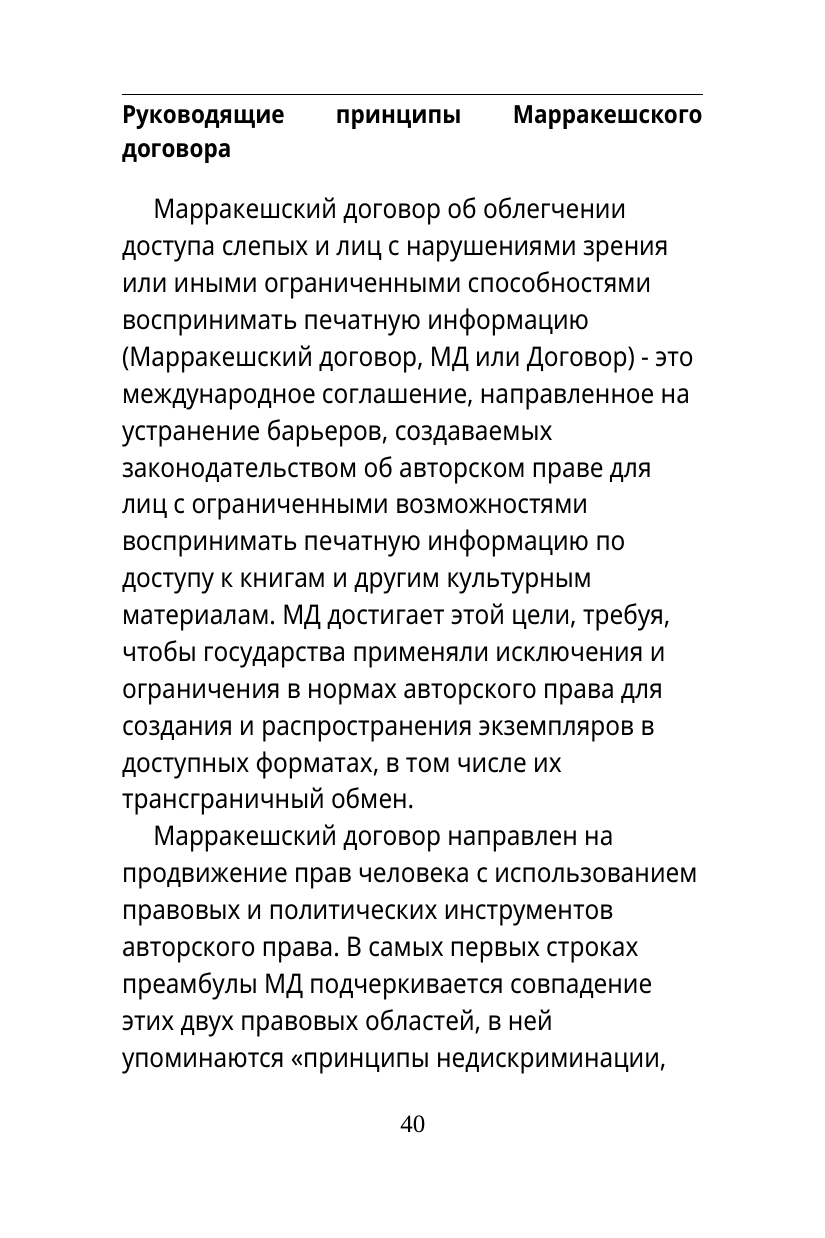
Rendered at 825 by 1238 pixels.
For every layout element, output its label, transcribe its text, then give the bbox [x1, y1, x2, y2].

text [122, 817, 703, 1075]
text Марракешский договор об облегчении доступа слепых и лиц с нарушениями зрения или иными ограниченными способностями воспринимать печатную информацию (Марракешский договор, МД или Договор) - это международное соглашение, направленное на устранение барьеров, создаваемых законодательством об авторском праве для лиц с ограниченными возможностями воспринимать печатную информацию по доступу к книгам и другим культурным материалам. МД достигает этой цели, требуя, чтобы государства применяли исключения и ограничения в нормах авторского права для создания и распространения экземпляров в доступных форматах, в том числе их трансграничный обмен. [122, 190, 703, 817]
subtitle Руководящие принципы Марракешского договора [122, 95, 703, 165]
